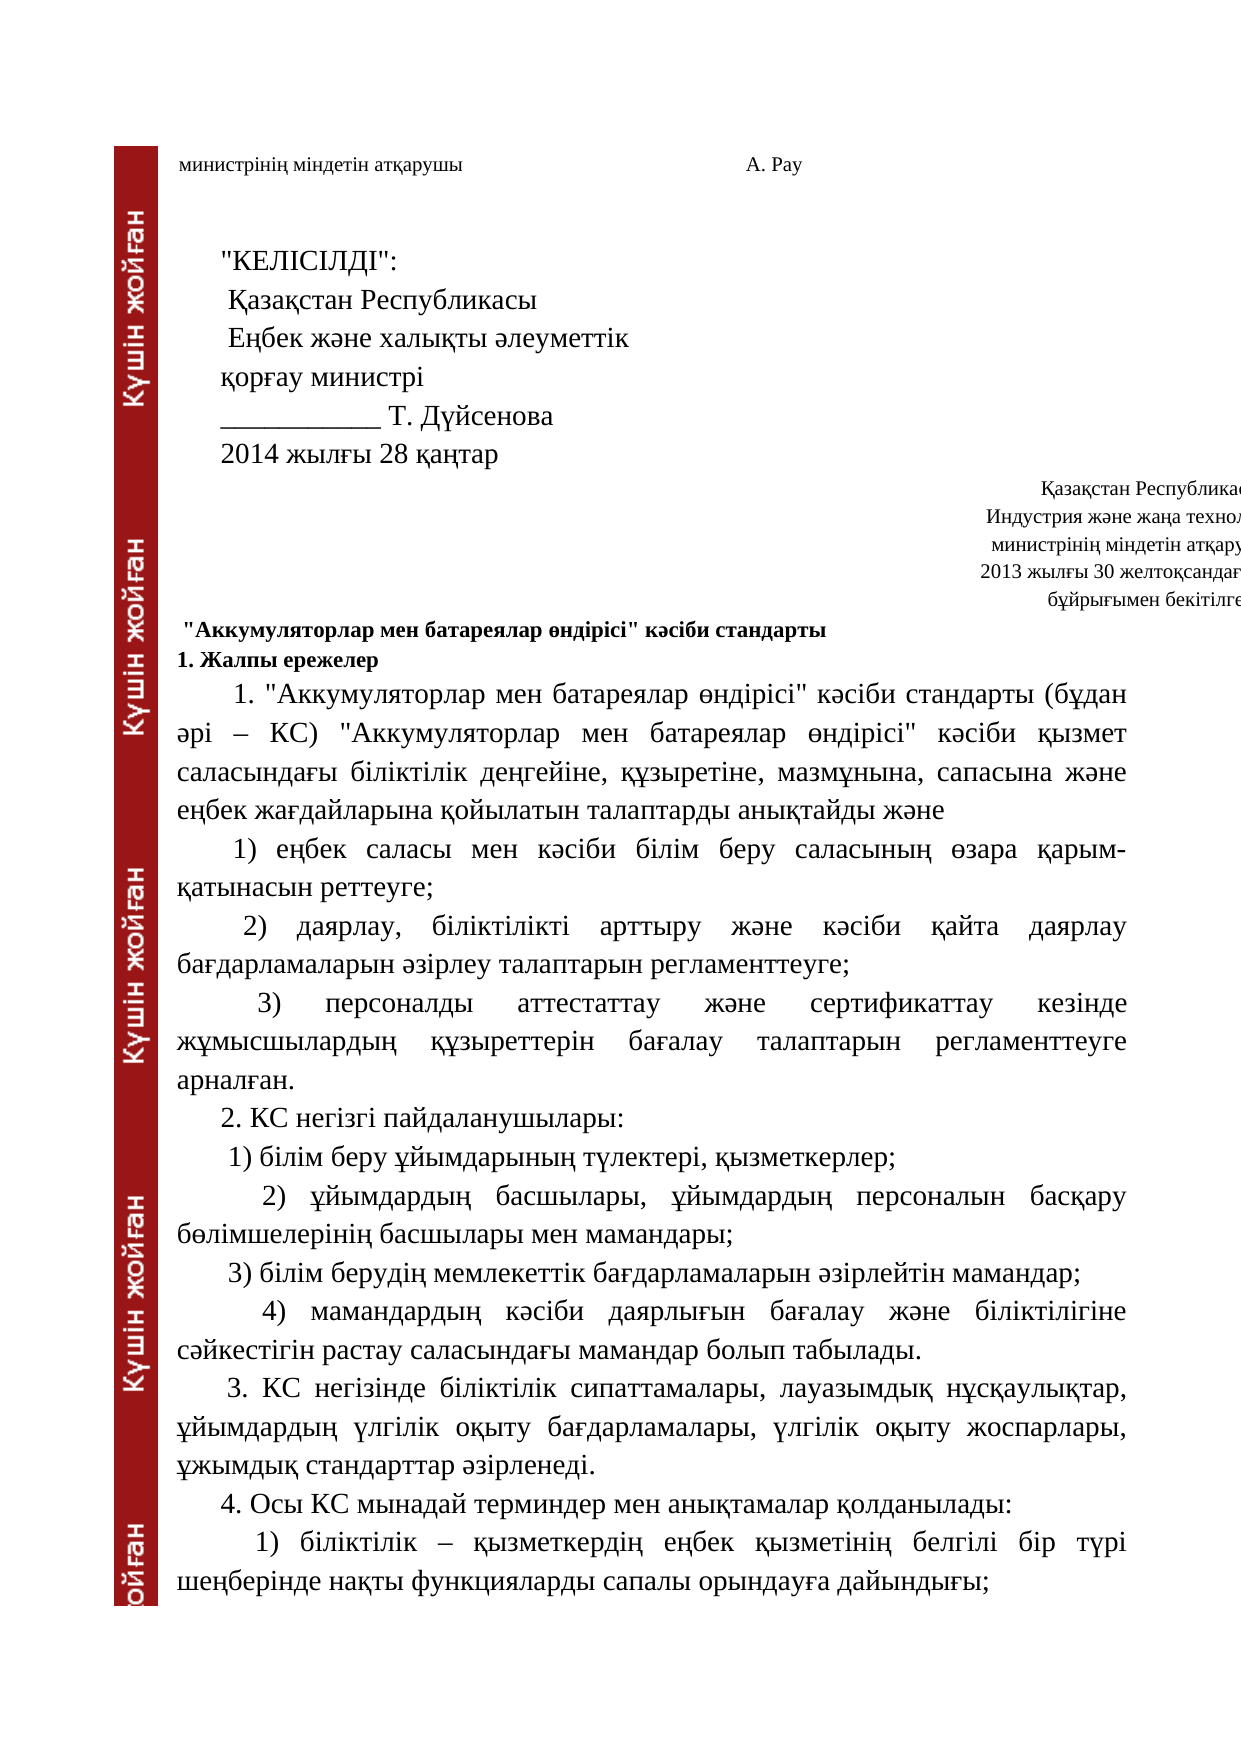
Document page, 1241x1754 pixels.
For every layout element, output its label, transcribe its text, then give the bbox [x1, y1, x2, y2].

text 2) ұйымдардың басшылары, ұйымдардың персоналын басқару бөлімшелерінің басшылары мен мамандары; [112, 1178, 1128, 1250]
picture [114, 1288, 158, 1293]
text 1) біліктілік – қызметкердің еңбек қызметінің белгілі бір түрі шеңберінде нақты функцияларды сапалы орындауға дайындығы; [112, 1524, 1128, 1597]
text 1. "Аккумуляторлар мен батареялар өндірісі" кәсіби стандарты (бұдан әрі – КС) "Аккумуляторлар мен батареялар өндірісі" кәсіби қызмет саласындағы біліктілік деңгейіне, құзыретіне, мазмұнына, сапасына және еңбек жағдайларына қойылатын талаптарды анықтайды және [112, 677, 1128, 826]
text ___________ Т. Дүйсенова [112, 398, 1128, 431]
text "КЕЛІСІЛДІ": [112, 243, 1128, 277]
text 1) еңбек саласы мен кәсіби білім беру саласының өзара қарым-қатынасын реттеуге; [112, 831, 1128, 903]
table_cell министрінің міндетін атқарушы [101, 150, 742, 183]
picture [114, 393, 158, 398]
table_cell А. Рау [742, 150, 1240, 183]
picture [114, 316, 158, 321]
text 3) білім берудің мемлекеттік бағдарламаларын әзірлейтін мамандар; [112, 1255, 1128, 1288]
picture [114, 1597, 158, 1606]
text 4) мамандардың кәсіби даярлығын бағалау және біліктілігіне сәйкестігін растау саласындағы мамандар болып табылады. [112, 1293, 1128, 1365]
picture [114, 1365, 158, 1370]
picture [114, 826, 158, 831]
text Еңбек және халықты әлеуметтік [112, 321, 1128, 354]
text 2. КС негізгі пайдаланушылары: [112, 1101, 1128, 1134]
picture [114, 1519, 158, 1524]
table_header Қазақстан Республикасы Индустрия және жаңа технологиялар министрінің міндетін атқарушының 2013 жылғы 30 желтоқсандағы № 469 бұйрығымен бекітілген [912, 475, 1240, 616]
picture [114, 1134, 158, 1139]
text 3. КС негізінде біліктілік сипаттамалары, лауазымдық нұсқаулықтар, ұйымдардың үлгілік оқыту бағдарламалары, үлгілік оқыту жоспарлары, ұжымдық стандарттар әзірленеді. [112, 1370, 1128, 1481]
picture [114, 354, 158, 359]
text 3) персоналды аттестаттау және сертификаттау кезінде жұмысшылардың құзыреттерін бағалау талаптарын регламенттеуге арналған. [112, 985, 1128, 1096]
picture [114, 277, 158, 282]
picture [114, 1250, 158, 1255]
picture [114, 470, 158, 475]
picture [114, 673, 158, 677]
table_header [101, 475, 912, 616]
picture [114, 1173, 158, 1178]
text Қазақстан Республикасы [112, 282, 1128, 316]
picture [114, 146, 158, 150]
text 2014 жылғы 28 қаңтар [112, 436, 1128, 470]
picture [114, 431, 158, 436]
picture [114, 903, 158, 908]
picture [114, 1481, 158, 1486]
text 2) даярлау, біліктілікті арттыру және кәсіби қайта даярлау бағдарламаларын әзірлеу талаптарын регламенттеуге; [112, 908, 1128, 980]
text 4. Осы КС мынадай терминдер мен анықтамалар қолданылады: [112, 1486, 1128, 1519]
picture [114, 183, 158, 243]
picture [114, 1096, 158, 1101]
text "Аккумуляторлар мен батареялар өндірісі" кәсіби стандарты 1. Жалпы ережелер [112, 616, 1128, 673]
text 1) білім беру ұйымдарының түлектері, қызметкерлер; [112, 1139, 1128, 1173]
picture [114, 980, 158, 985]
text қорғау министрі [112, 359, 1128, 393]
